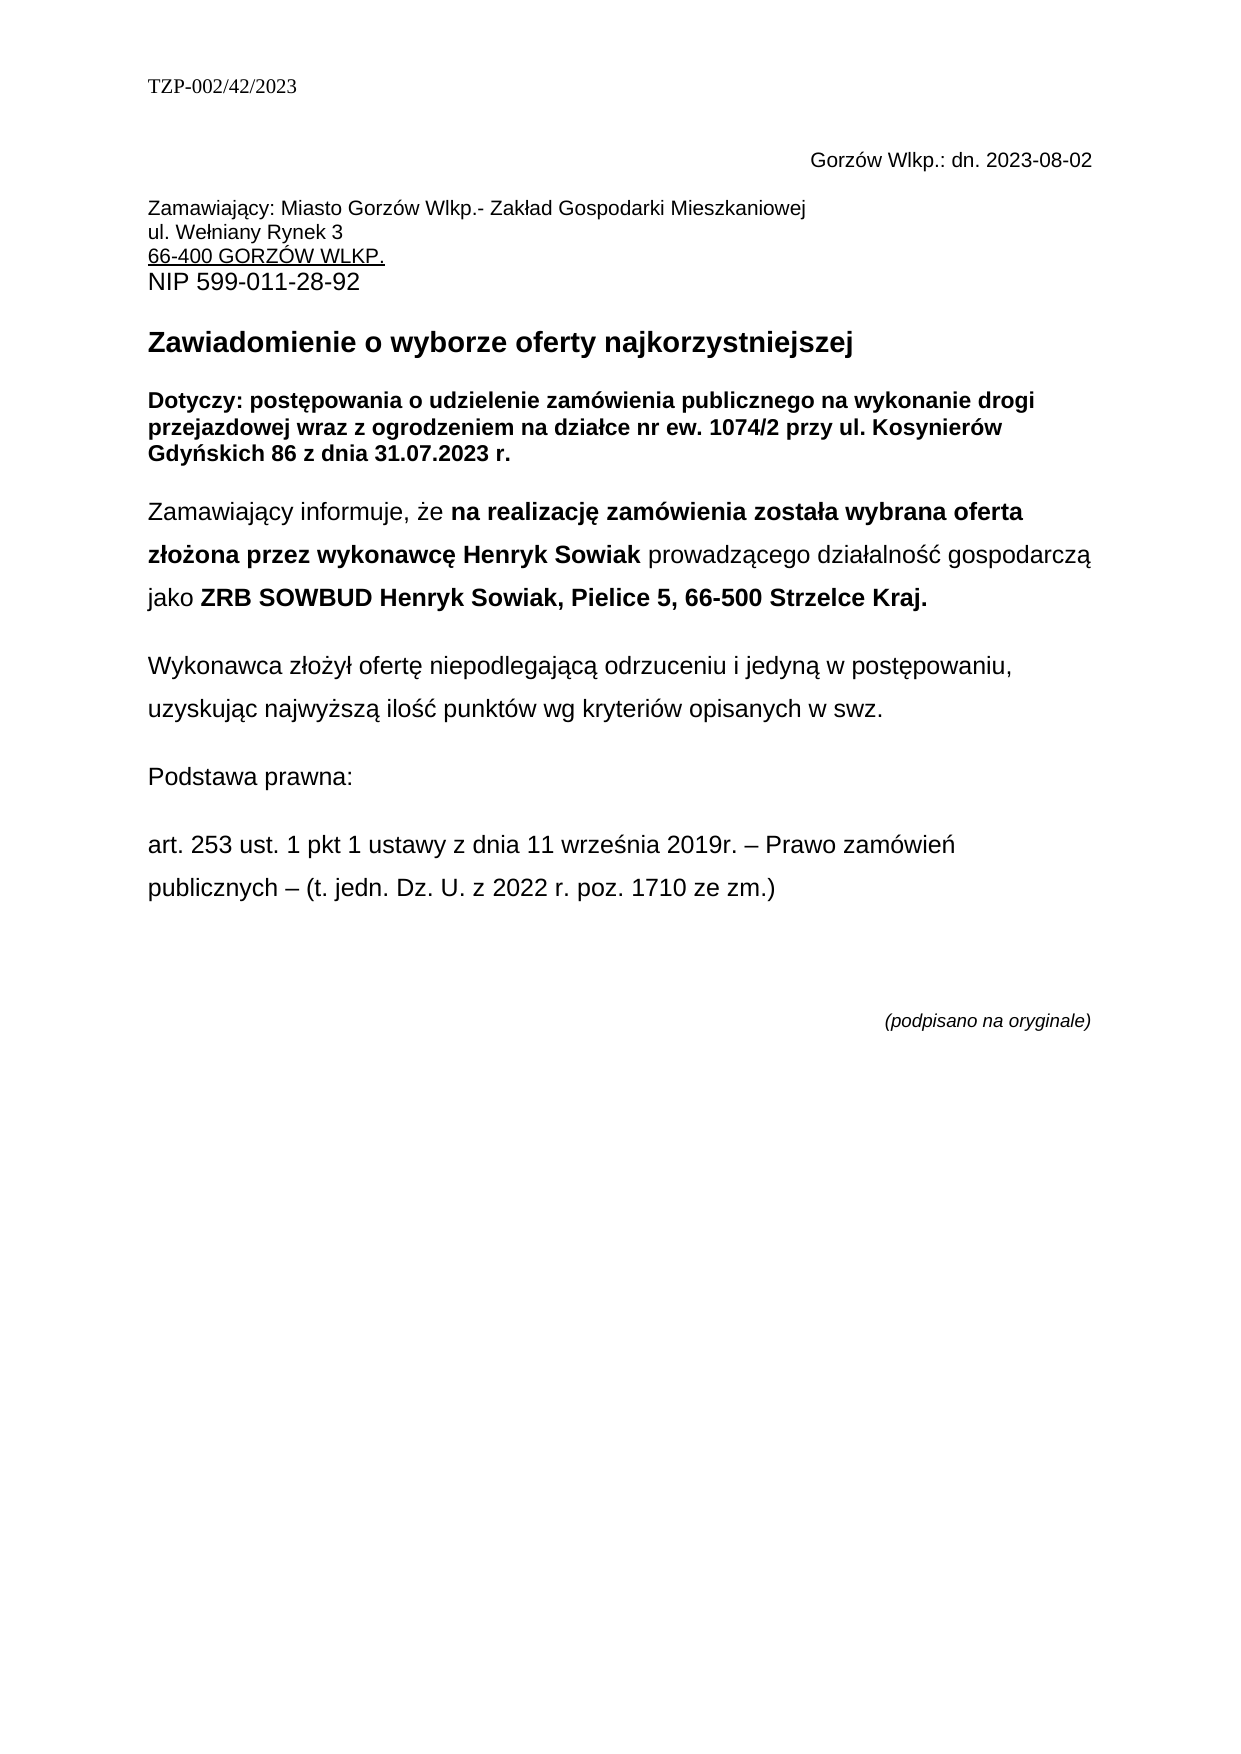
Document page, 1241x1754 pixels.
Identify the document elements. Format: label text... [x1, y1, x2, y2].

subtitle Dotyczy: postępowania o udzielenie zamówienia publicznego na wykonanie drogi przejazdowej wraz z ogrodzeniem na działce nr ew. 1074/2 przy ul. Kosynierów Gdyńskich 86 z dnia 31.07.2023 r. [148, 387, 1093, 466]
text NIP 599-011-28-92 [148, 267, 1093, 296]
text ul. Wełniany Rynek 3 [148, 219, 1093, 243]
text Zamawiający informuje, że na realizację zamówienia została wybrana oferta złożona przez wykonawcę Henryk Sowiak prowadzącego działalność gospodarczą jako ZRB SOWBUD Henryk Sowiak, Pielice 5, 66-500 Strzelce Kraj. [148, 496, 1093, 611]
text (podpisano na oryginale) [148, 1009, 1093, 1031]
text Zawiadomienie o wyborze oferty najkorzystniejszej [148, 325, 1093, 358]
text Zamawiający: Miasto Gorzów Wlkp.- Zakład Gospodarki Mieszkaniowej [148, 196, 1093, 219]
text Wykonawca złożył ofertę niepodlegającą odrzuceniu i jedyną w postępowaniu, uzyskując najwyższą ilość punktów wg kryteriów opisanych w swz. [148, 651, 1093, 723]
text Podstawa prawna: [148, 762, 1093, 791]
text Gorzów Wlkp.: dn. 2023-08-02 [148, 148, 1093, 172]
text art. 253 ust. 1 pkt 1 ustawy z dnia 11 września 2019r. – Prawo zamówień publicznych – (t. jedn. Dz. U. z 2022 r. poz. 1710 ze zm.) [148, 830, 1093, 902]
text 66-400 GORZÓW WLKP. [148, 243, 1093, 267]
